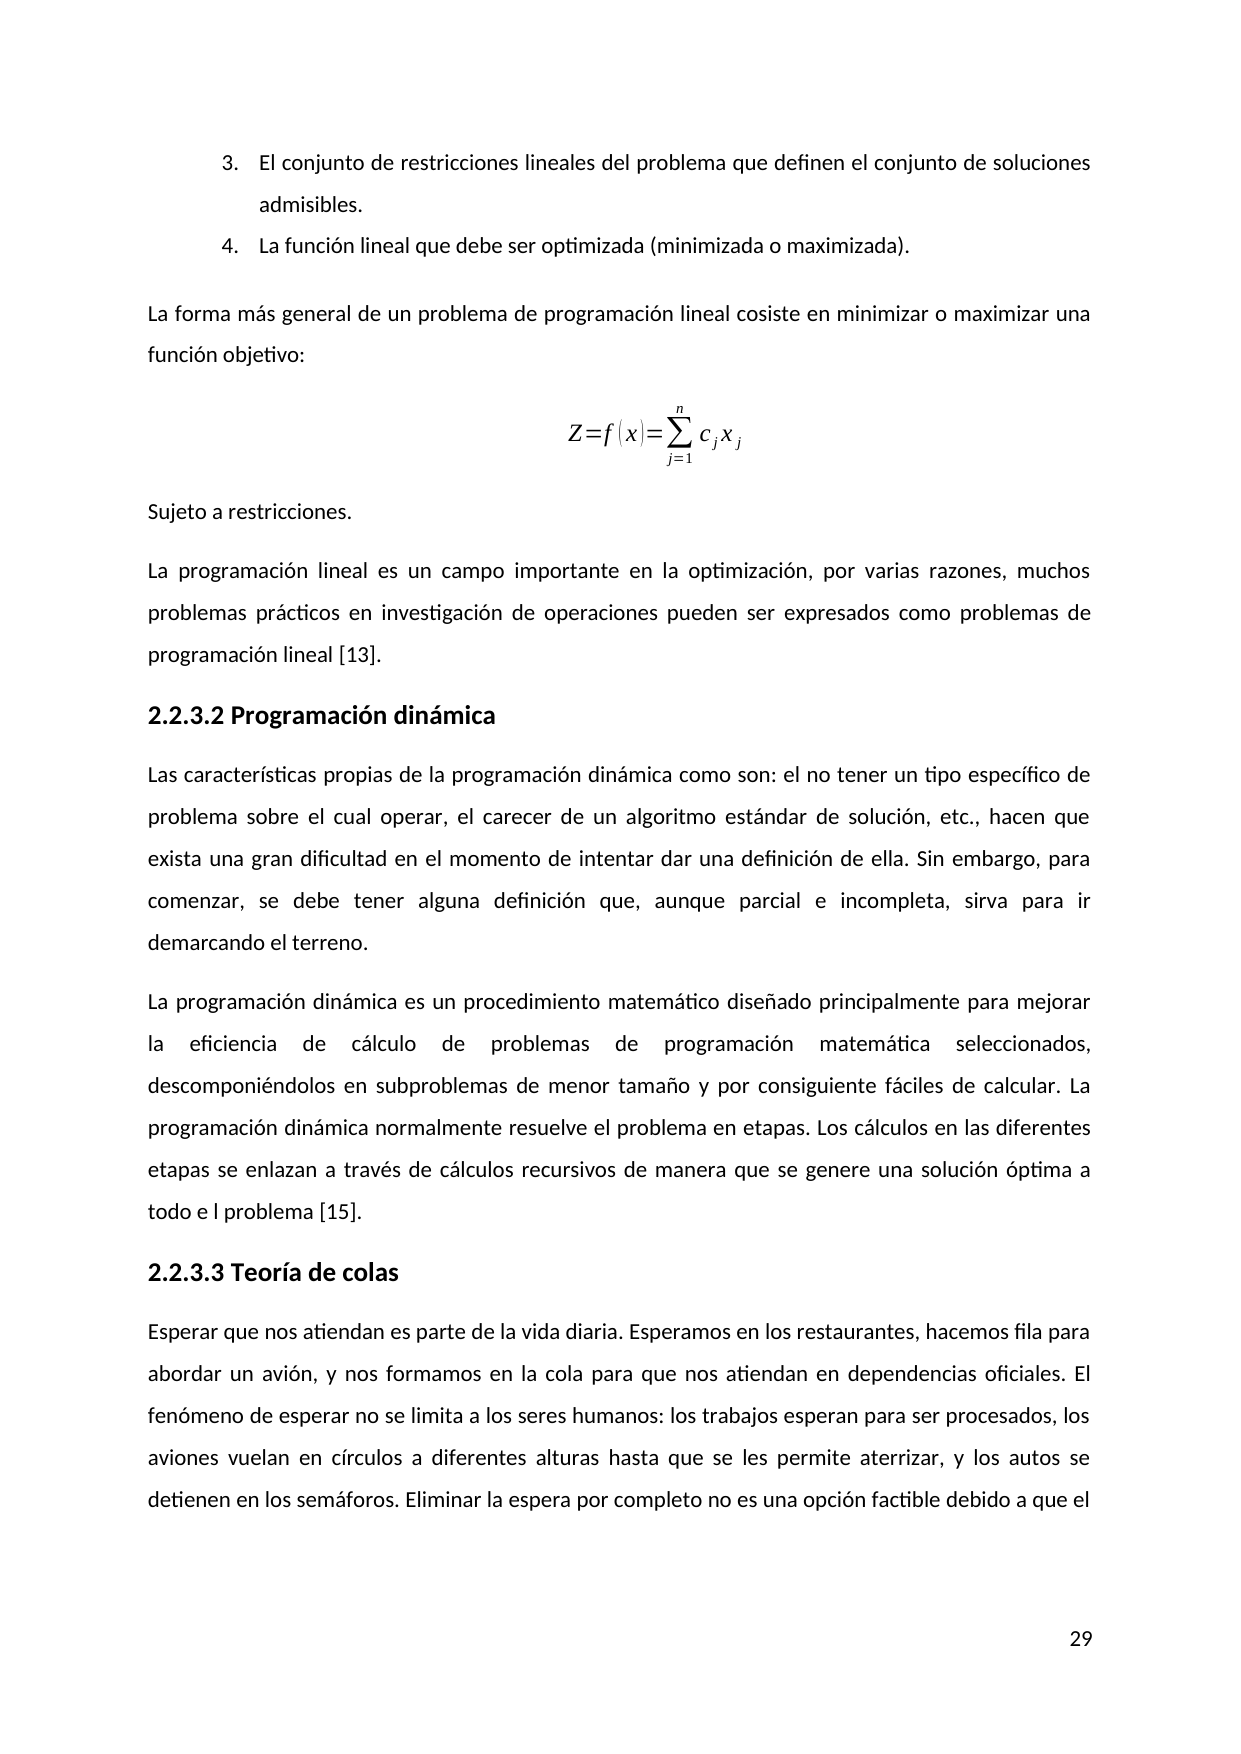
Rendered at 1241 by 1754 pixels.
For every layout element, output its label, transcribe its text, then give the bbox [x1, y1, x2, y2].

list El conjunto de restricciones lineales del problema que definen el conjunto de soluciones admisibles. [221, 148, 1092, 218]
text La forma más general de un problema de programación lineal cosiste en minimizar o maximizar una función objetivo: [148, 299, 1092, 369]
text La programación dinámica es un procedimiento matemático diseñado principalmente para mejorar la eficiencia de cálculo de problemas de programación matemática seleccionados, descomponiéndolos en subproblemas de menor tamaño y por consiguiente fáciles de calcular. La programación dinámica normalmente resuelve el problema en etapas. Los cálculos en las diferentes etapas se enlazan a través de cálculos recursivos de manera que se genere una solución óptima a todo e l problema. [148, 987, 1092, 1225]
subtitle Programación dinámica [148, 698, 1092, 731]
text Las características propias de la programación dinámica como son: el no tener un tipo específico de problema sobre el cual operar, el carecer de un algoritmo estándar de solución, etc., hacen que exista una gran dificultad en el momento de intentar dar una definición de ella. Sin embargo, para comenzar, se debe tener alguna definición que, aunque parcial e incompleta, sirva para ir demarcando el terreno. [148, 760, 1092, 956]
text La programación lineal es un campo importante en la optimización, por varias razones, muchos problemas prácticos en investigación de operaciones pueden ser expresados como problemas de programación lineal . [148, 556, 1092, 668]
subtitle Teoría de colas [148, 1256, 1092, 1288]
text Sujeto a restricciones. [148, 497, 1092, 525]
list La función lineal que debe ser optimizada (minimizada o maximizada). [221, 232, 1092, 260]
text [148, 1317, 1092, 1513]
